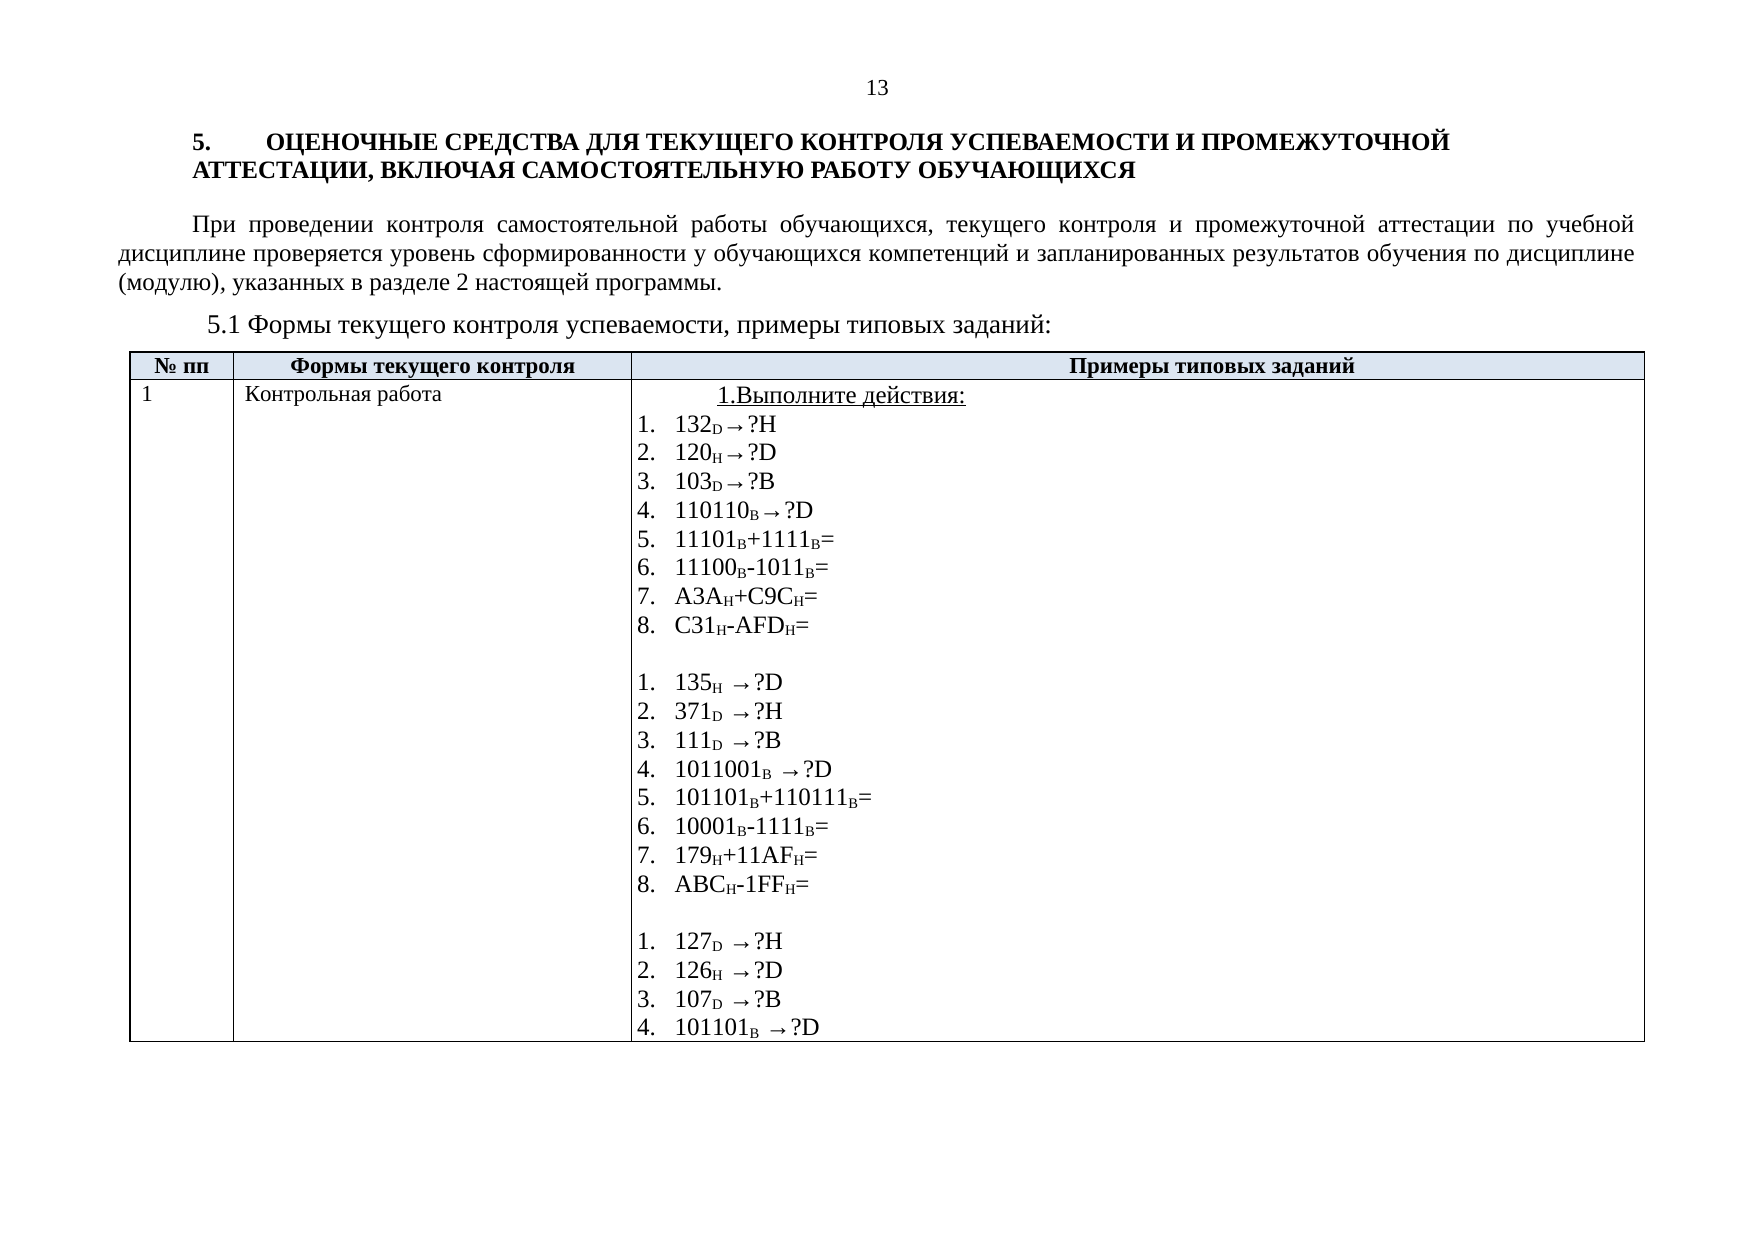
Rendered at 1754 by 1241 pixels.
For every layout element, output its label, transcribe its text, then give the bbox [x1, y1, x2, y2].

table_cell 1 [131, 380, 233, 1041]
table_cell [632, 380, 1644, 1041]
table_header Формы текущего контроля [234, 353, 631, 379]
list ОЦЕНОЧНЫЕ СРЕДСТВА ДЛЯ ТЕКУЩЕГО КОНТРОЛЯ УСПЕВАЕМОСТИ И ПРОМЕЖУТОЧНОЙ АТТЕСТАЦИИ, ВКЛЮЧАЯ САМОСТОЯТЕЛЬНУЮ РАБОТУ ОБУЧАЮЩИХСЯ [192, 127, 1636, 184]
list При проведении контроля самостоятельной работы обучающихся, текущего контроля и промежуточной аттестации по учебной дисциплине проверяется уровень сформированности у обучающихся компетенций и запланированных результатов обучения по дисциплине (модулю), указанных в разделе 2 настоящей программы. [118, 209, 1636, 295]
table_header № пп [131, 353, 233, 379]
table_cell Контрольная работа [234, 380, 631, 1041]
table_header Примеры типовых заданий [632, 353, 1644, 379]
list 5.1 Формы текущего контроля успеваемости, примеры типовых заданий: [207, 308, 1636, 339]
